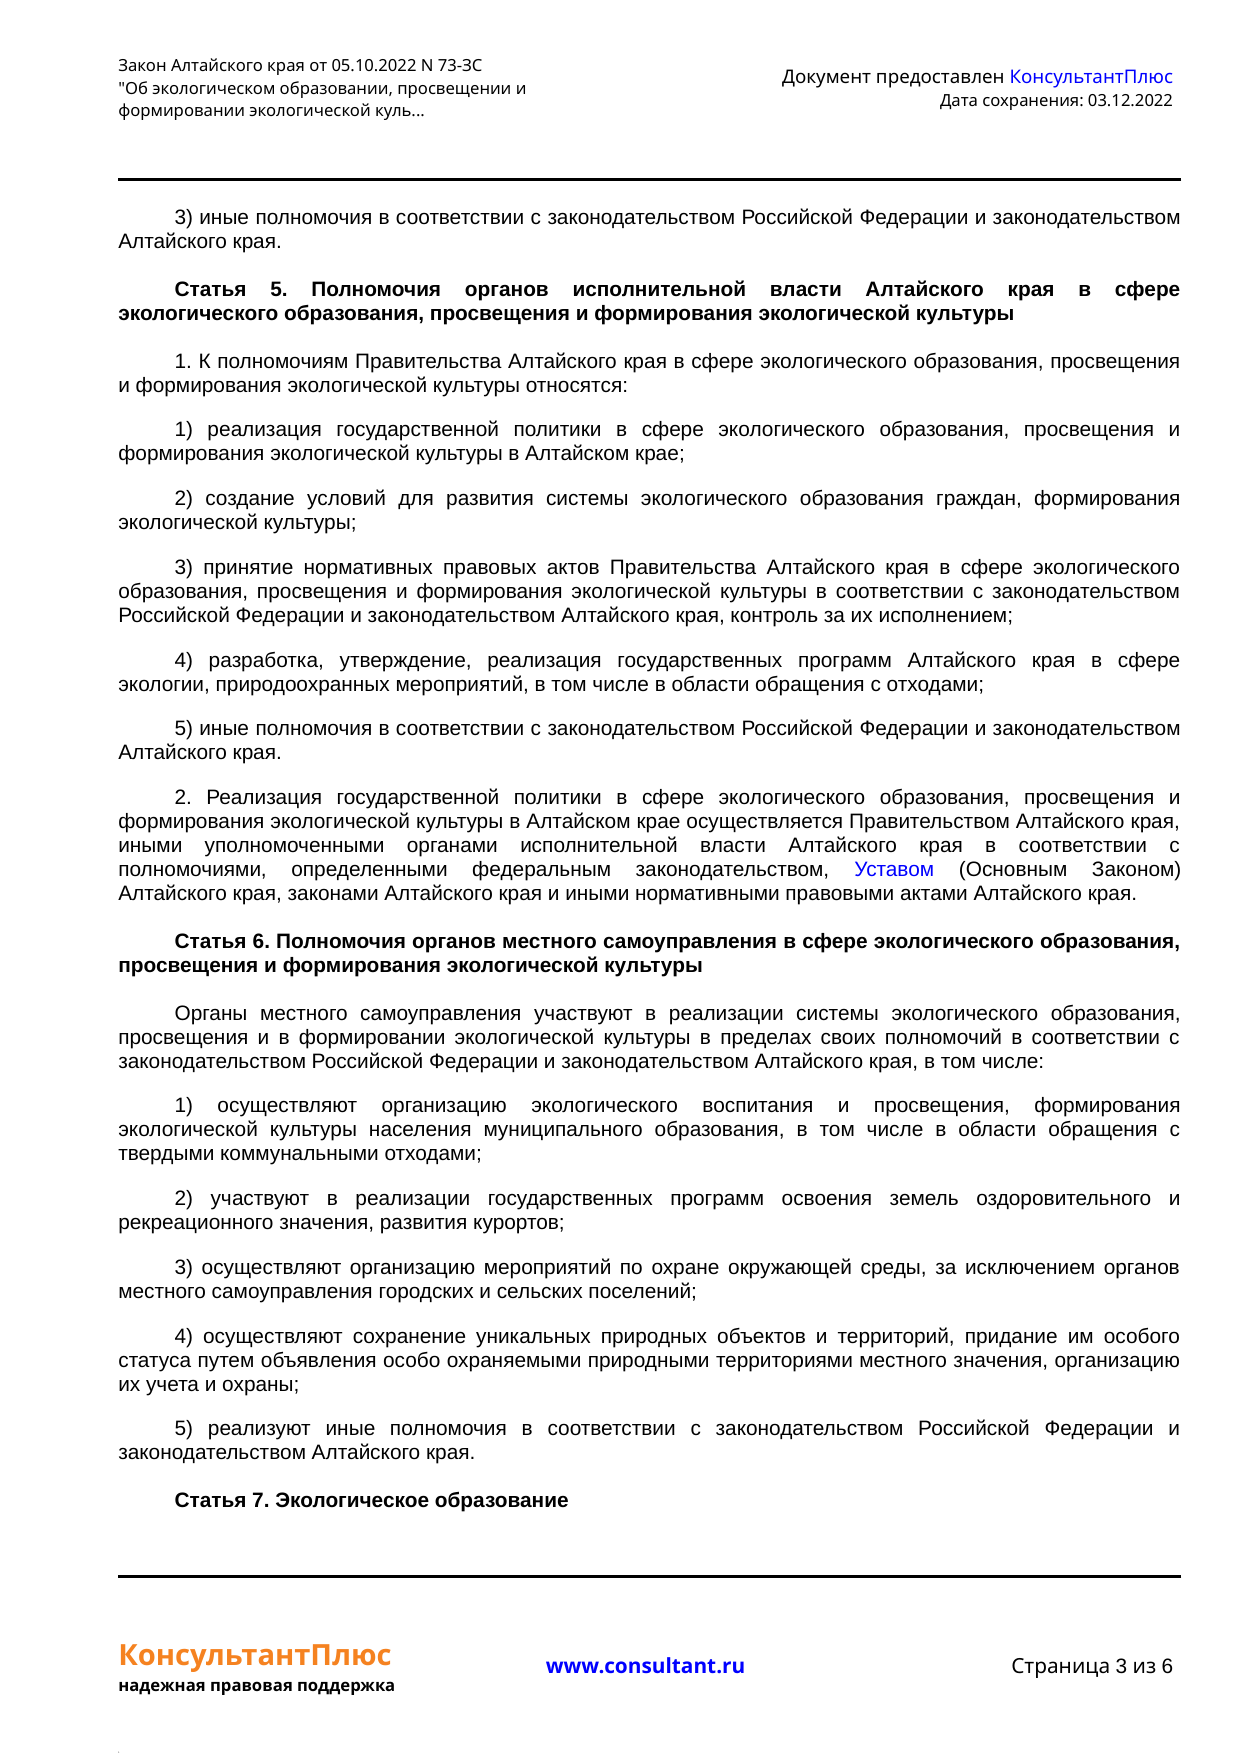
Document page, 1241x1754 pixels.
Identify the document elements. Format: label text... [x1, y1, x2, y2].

text 2) участвуют в реализации государственных программ освоения земель оздоровительного и рекреационного значения, развития курортов; [118, 1186, 1181, 1234]
text 3) осуществляют организацию мероприятий по охране окружающей среды, за исключением органов местного самоуправления городских и сельских поселений; [118, 1255, 1181, 1303]
title Статья 7. Экологическое образование [118, 1488, 1181, 1512]
text 3) иные полномочия в соответствии с законодательством Российской Федерации и законодательством Алтайского края. [118, 205, 1181, 253]
text 5) иные полномочия в соответствии с законодательством Российской Федерации и законодательством Алтайского края. [118, 716, 1181, 764]
text 2. Реализация государственной политики в сфере экологического образования, просвещения и формирования экологической культуры в Алтайском крае осуществляется Правительством Алтайского края, иными уполномоченными органами исполнительной власти Алтайского края в соответствии с полномочиями, определенными федеральным законодательством, Уставом (Основным Законом) Алтайского края, законами Алтайского края и иными нормативными правовыми актами Алтайского края. [118, 785, 1181, 905]
text 3) принятие нормативных правовых актов Правительства Алтайского края в сфере экологического образования, просвещения и формирования экологической культуры в соответствии с законодательством Российской Федерации и законодательством Алтайского края, контроль за их исполнением; [118, 555, 1181, 627]
text 1) осуществляют организацию экологического воспитания и просвещения, формирования экологической культуры населения муниципального образования, в том числе в области обращения с твердыми коммунальными отходами; [118, 1093, 1181, 1165]
text 1) реализация государственной политики в сфере экологического образования, просвещения и формирования экологической культуры в Алтайском крае; [118, 417, 1181, 465]
title Статья 6. Полномочия органов местного самоуправления в сфере экологического образования, просвещения и формирования экологической культуры [118, 929, 1181, 977]
text 5) реализуют иные полномочия в соответствии с законодательством Российской Федерации и законодательством Алтайского края. [118, 1416, 1181, 1464]
text 2) создание условий для развития системы экологического образования граждан, формирования экологической культуры; [118, 486, 1181, 534]
text 4) разработка, утверждение, реализация государственных программ Алтайского края в сфере экологии, природоохранных мероприятий, в том числе в области обращения с отходами; [118, 647, 1181, 695]
text 4) осуществляют сохранение уникальных природных объектов и территорий, придание им особого статуса путем объявления особо охраняемыми природными территориями местного значения, организацию их учета и охраны; [118, 1323, 1181, 1395]
title Статья 5. Полномочия органов исполнительной власти Алтайского края в сфере экологического образования, просвещения и формирования экологической культуры [118, 277, 1181, 324]
text 1. К полномочиям Правительства Алтайского края в сфере экологического образования, просвещения и формирования экологической культуры относятся: [118, 348, 1181, 396]
text Органы местного самоуправления участвуют в реализации системы экологического образования, просвещения и в формировании экологической культуры в пределах своих полномочий в соответствии с законодательством Российской Федерации и законодательством Алтайского края, в том числе: [118, 1001, 1181, 1072]
